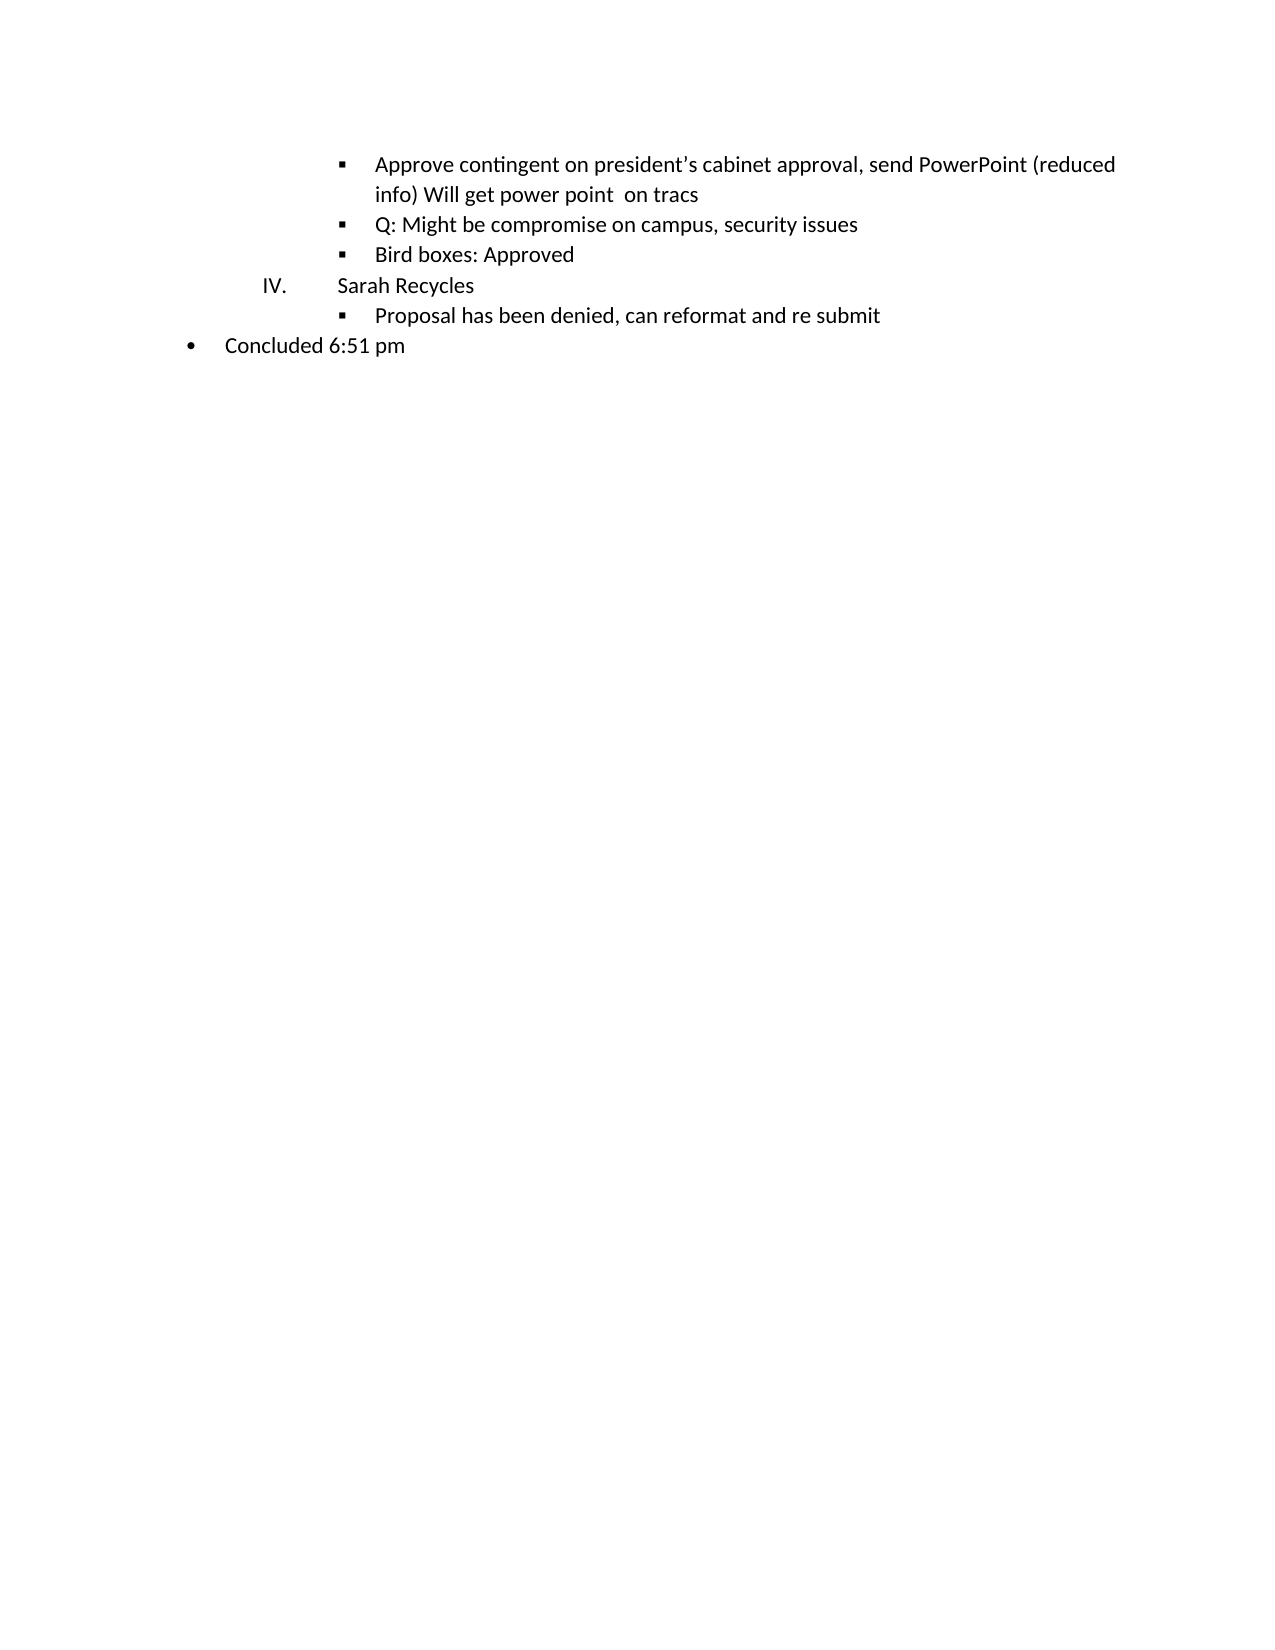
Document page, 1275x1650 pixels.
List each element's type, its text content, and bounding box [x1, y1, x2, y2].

list Proposal has been denied, can reformat and re submit [337, 301, 1125, 329]
list Bird boxes: Approved [337, 241, 1125, 269]
list Concluded 6:51 pm [187, 331, 1125, 359]
list Approve contingent on president’s cabinet approval, send PowerPoint (reduced info) Will get power point on tracs [337, 150, 1125, 208]
list Sarah Recycles [262, 271, 1125, 299]
list Q: Might be compromise on campus, security issues [337, 210, 1125, 238]
